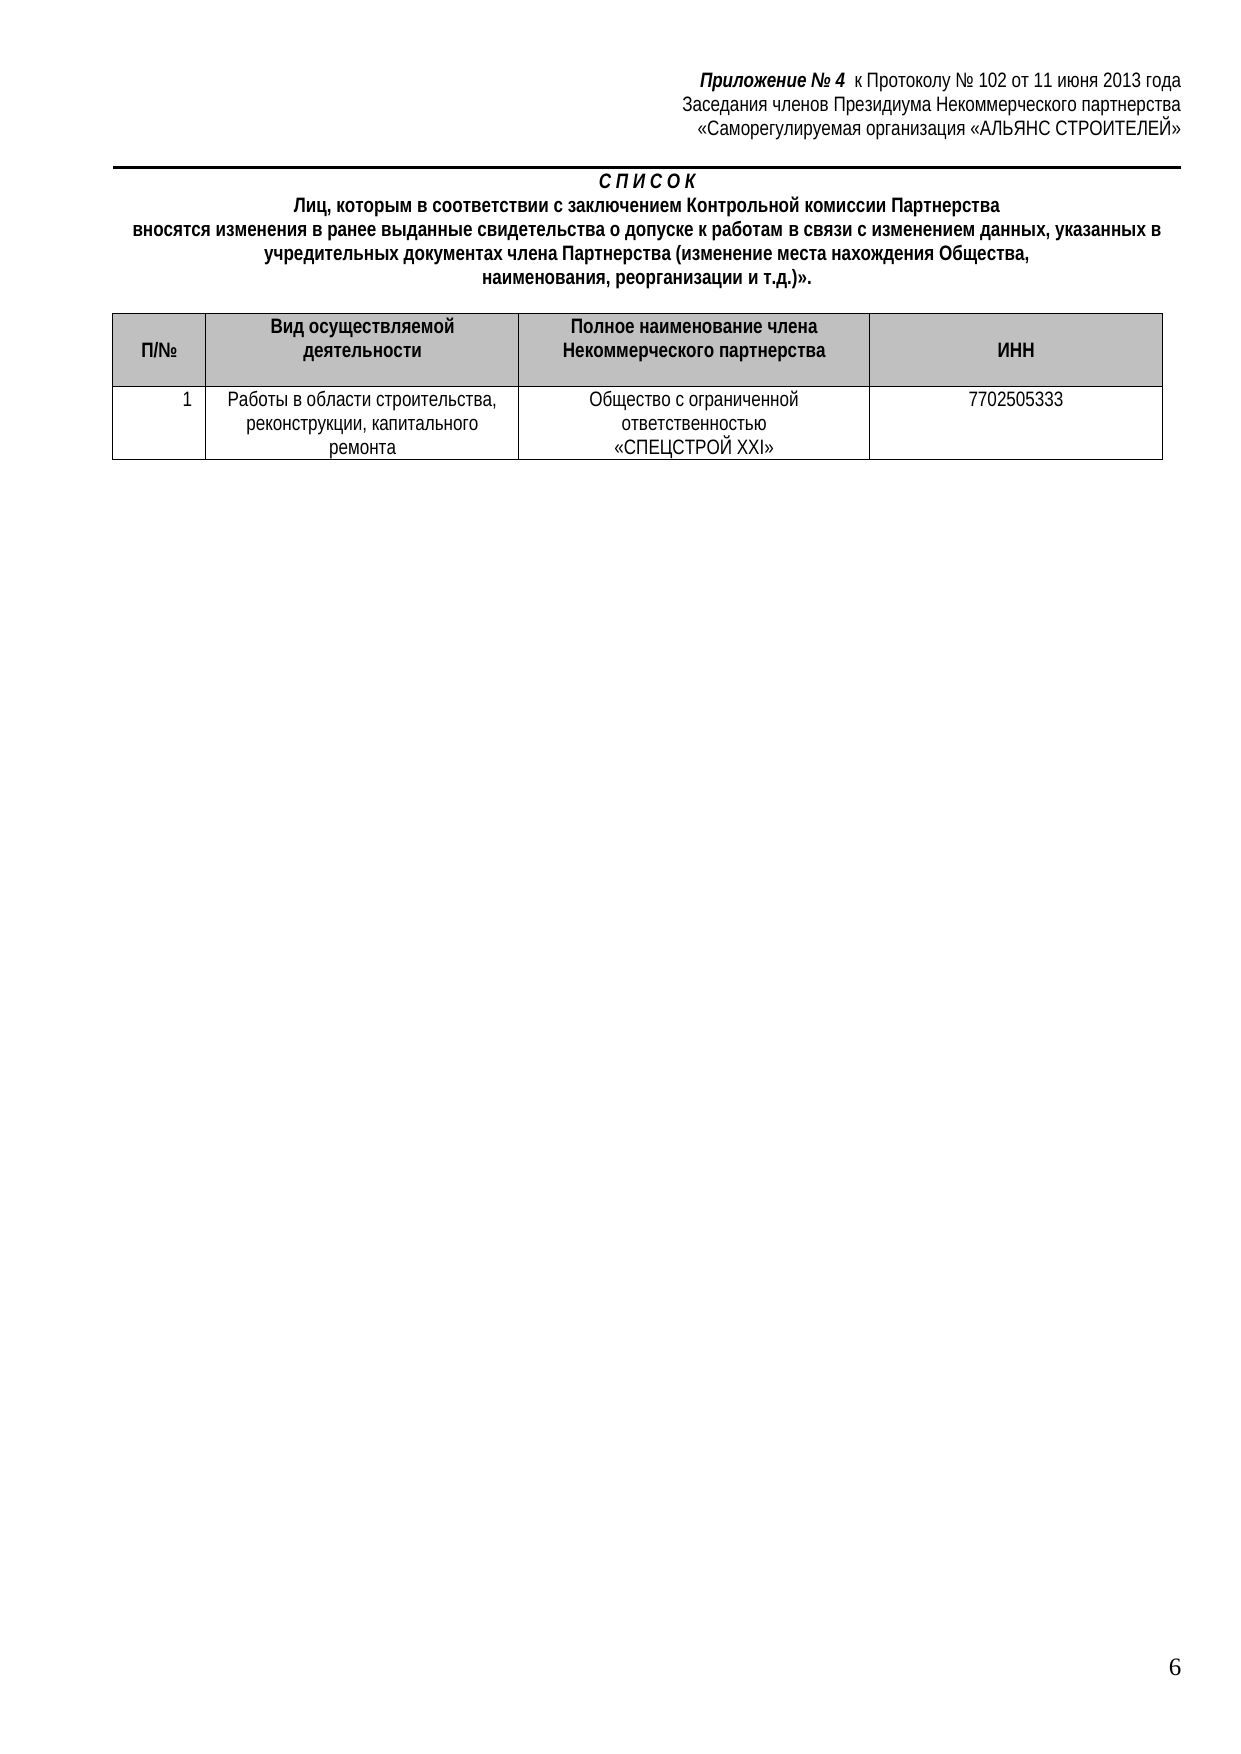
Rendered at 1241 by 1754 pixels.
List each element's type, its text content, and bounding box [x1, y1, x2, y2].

text Лиц, которым в соответствии с заключением Контрольной комиссии Партнерства [112, 193, 1181, 217]
text Заседания членов Президиума Некоммерческого партнерства [150, 92, 1181, 116]
text вносятся изменения в ранее выданные свидетельства о допуске к работам в связи с изменением данных, указанных в учредительных документах члена Партнерства (изменение места нахождения Общества, [112, 217, 1181, 265]
text «Саморегулируемая организация «АЛЬЯНС СТРОИТЕЛЕЙ» [150, 116, 1181, 140]
table_header ИНН [870, 314, 1162, 386]
table_header П/№ [113, 314, 205, 386]
table_cell Общество с ограниченной ответственностью «СПЕЦСТРОЙ ХХI» [519, 387, 869, 459]
text наименования, реорганизации и т.д.)». [112, 265, 1181, 289]
text Приложение № 4 к Протоколу № 102 от 11 июня 2013 года [150, 68, 1181, 92]
text С П И С О К [112, 169, 1181, 193]
table_cell Работы в области строительства, реконструкции, капитального ремонта [206, 387, 518, 459]
table_header Полное наименование члена Некоммерческого партнерства [519, 314, 869, 386]
table_cell 7702505333 [870, 387, 1162, 459]
table_cell 1 [113, 387, 205, 459]
table_header Вид осуществляемой деятельности [206, 314, 518, 386]
